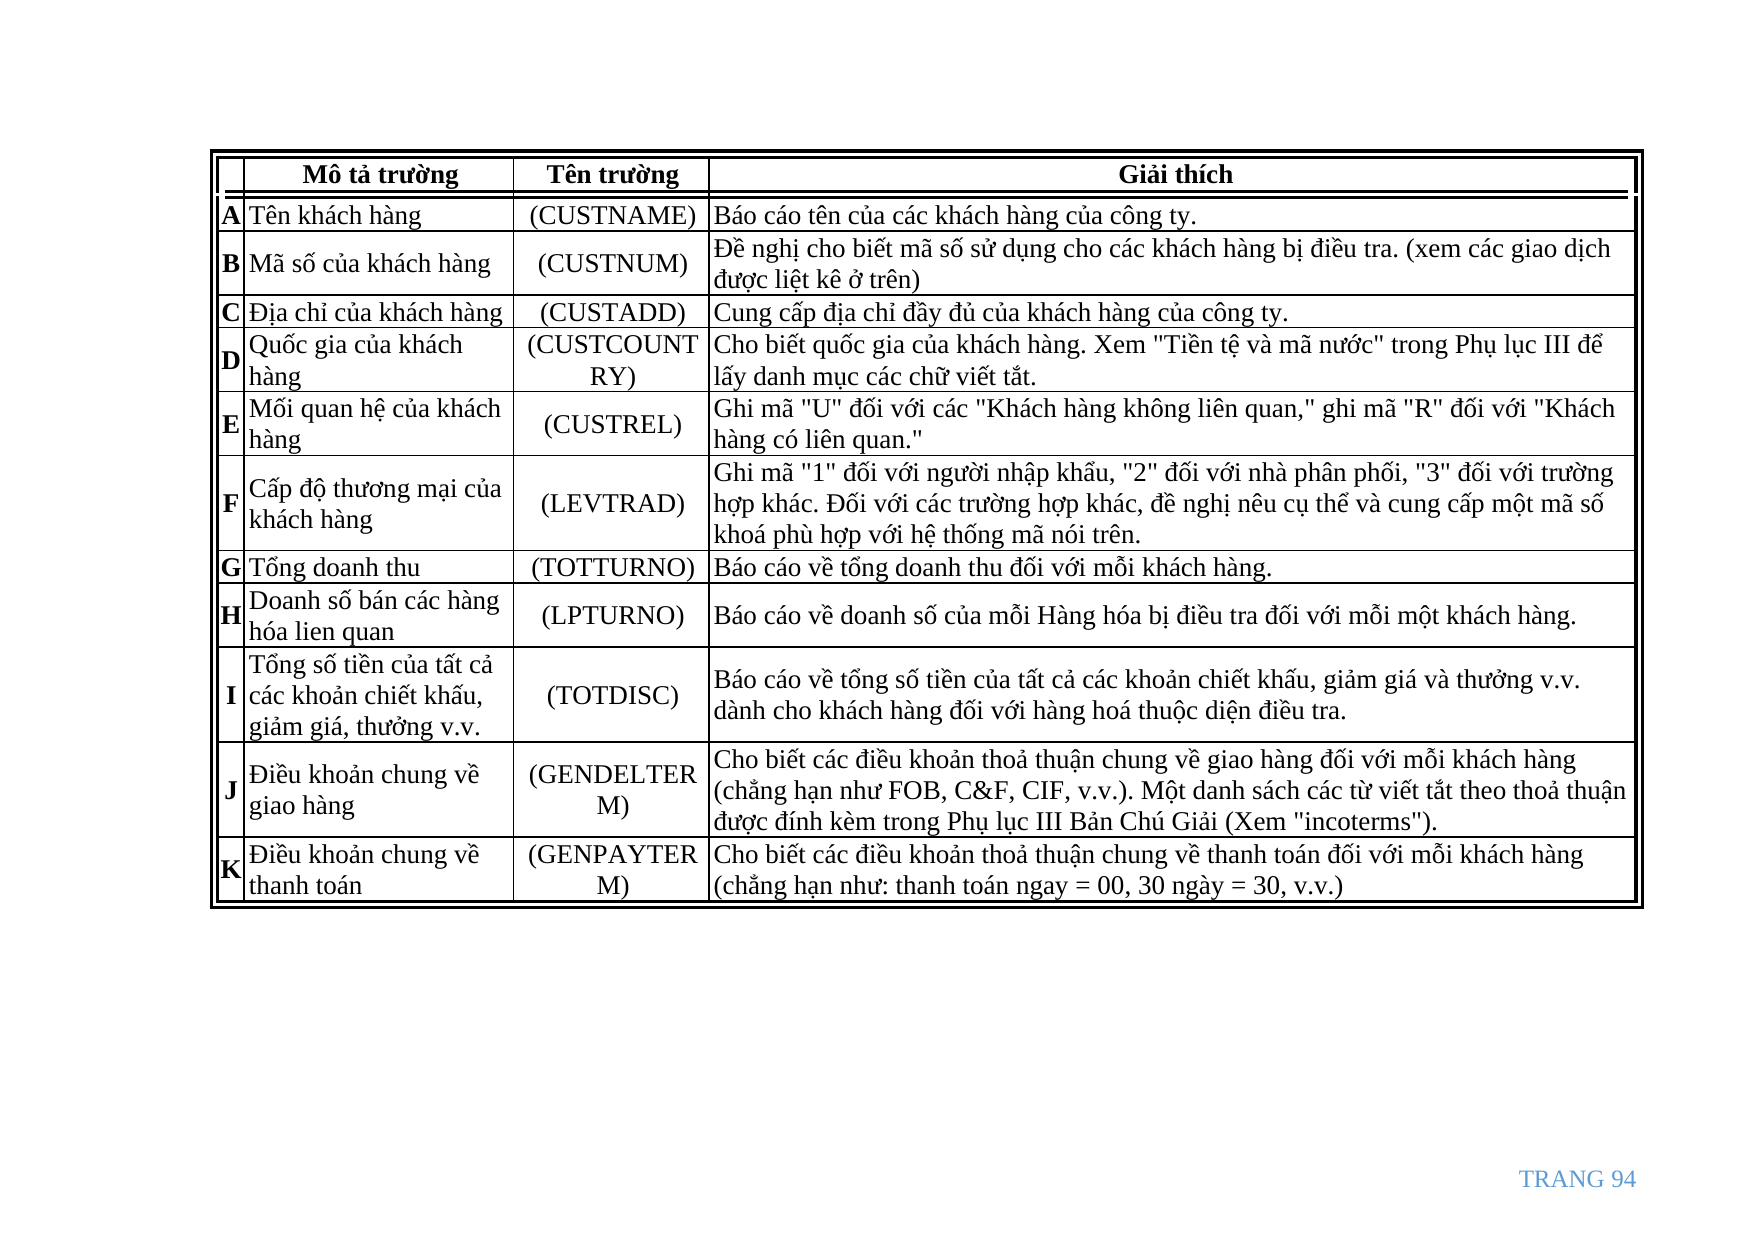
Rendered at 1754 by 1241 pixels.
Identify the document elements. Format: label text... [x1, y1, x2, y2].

table_cell Cho biết quốc gia của khách hàng. Xem "Tiền tệ và mã nước" trong Phụ lục III để lấy danh mục các chữ viết tắt. [710, 328, 1634, 391]
table_cell Ghi mã "U" đối với các "Khách hàng không liên quan," ghi mã "R" đối với "Khách hàng có liên quan." [710, 392, 1634, 454]
table_cell (CUSTCOUNTRY) [514, 328, 708, 391]
table_cell Tổng doanh thu [245, 551, 513, 582]
table_cell d [219, 328, 243, 391]
table_cell (TOTTURNO) [514, 551, 708, 582]
table_cell Điều khoản chung về thanh toán [245, 838, 513, 900]
table_cell Cho biết các điều khoản thoả thuận chung về giao hàng đối với mỗi khách hàng (chẳng hạn như FOB, C&F, CIF, v.v.). Một danh sách các từ viết tắt theo thoả thuận được đính kèm trong Phụ lục III Bản Chú Giải (Xem "incoterms"). [710, 743, 1634, 836]
table_cell (CUSTNUM) [514, 232, 708, 294]
table_cell Báo cáo về tổng doanh thu đối với mỗi khách hàng. [710, 551, 1634, 582]
table_cell Tên khách hàng [245, 199, 513, 230]
table_cell Tổng số tiền của tất cả các khoản chiết khấu, giảm giá, thưởng v.v. [245, 648, 513, 741]
table_header Mô tả trường [245, 159, 513, 190]
table_cell Cho biết các điều khoản thoả thuận chung về thanh toán đối với mỗi khách hàng (chẳng hạn như: thanh toán ngay = 00, 30 ngày = 30, v.v.) [710, 838, 1634, 900]
table_cell a [214, 190, 243, 230]
table_cell (CUSTADD) [514, 296, 708, 327]
table_cell Mã số của khách hàng [245, 232, 513, 294]
table_cell Đề nghị cho biết mã số sử dụng cho các khách hàng bị điều tra. (xem các giao dịch được liệt kê ở trên) [710, 232, 1634, 294]
table_cell g [219, 551, 243, 582]
table_cell Cung cấp địa chỉ đầy đủ của khách hàng của công ty. [710, 296, 1634, 327]
table_cell (TOTDISC) [514, 648, 708, 741]
table_cell Địa chỉ của khách hàng [245, 296, 513, 327]
table_cell c [219, 296, 243, 327]
table_cell Điều khoản chung về giao hàng [245, 743, 513, 836]
table_cell Báo cáo tên của các khách hàng của công ty. [710, 190, 1639, 230]
table_cell (GENPAYTERM) [514, 838, 708, 900]
table_cell Báo cáo về doanh số của mỗi Hàng hóa bị điều tra đối với mỗi một khách hàng. [710, 584, 1634, 646]
table_cell (GENDELTERM) [514, 743, 708, 836]
table_header [214, 153, 244, 190]
table_cell (LEVTRAD) [514, 456, 708, 549]
table_cell f [219, 456, 243, 549]
table_cell j [219, 743, 243, 836]
table_cell e [219, 392, 243, 454]
table_cell k [219, 838, 243, 900]
table_cell (CUSTREL) [514, 392, 708, 454]
table_cell Ghi mã "1" đối với người nhập khẩu, "2" đối với nhà phân phối, "3" đối với trường hợp khác. Đối với các trường hợp khác, đề nghị nêu cụ thể và cung cấp một mã số khoá phù hợp với hệ thống mã nói trên. [710, 456, 1634, 549]
table_cell b [219, 232, 243, 294]
table_cell Quốc gia của khách hàng [245, 328, 513, 391]
table_header Tên trường [514, 159, 708, 190]
table_header Giải thích [709, 153, 1639, 190]
table_cell (CUSTNAME) [514, 199, 708, 230]
table_cell h [219, 584, 243, 646]
table_cell Doanh số bán các hàng hóa lien quan [245, 584, 513, 646]
table_cell (LPTURNO) [514, 584, 708, 646]
table_cell Mối quan hệ của khách hàng [245, 392, 513, 454]
table_cell i [219, 648, 243, 741]
table_cell Cấp độ thương mại của khách hàng [245, 456, 513, 549]
table_cell Báo cáo về tổng số tiền của tất cả các khoản chiết khấu, giảm giá và thưởng v.v. dành cho khách hàng đối với hàng hoá thuộc diện điều tra. [710, 648, 1634, 741]
